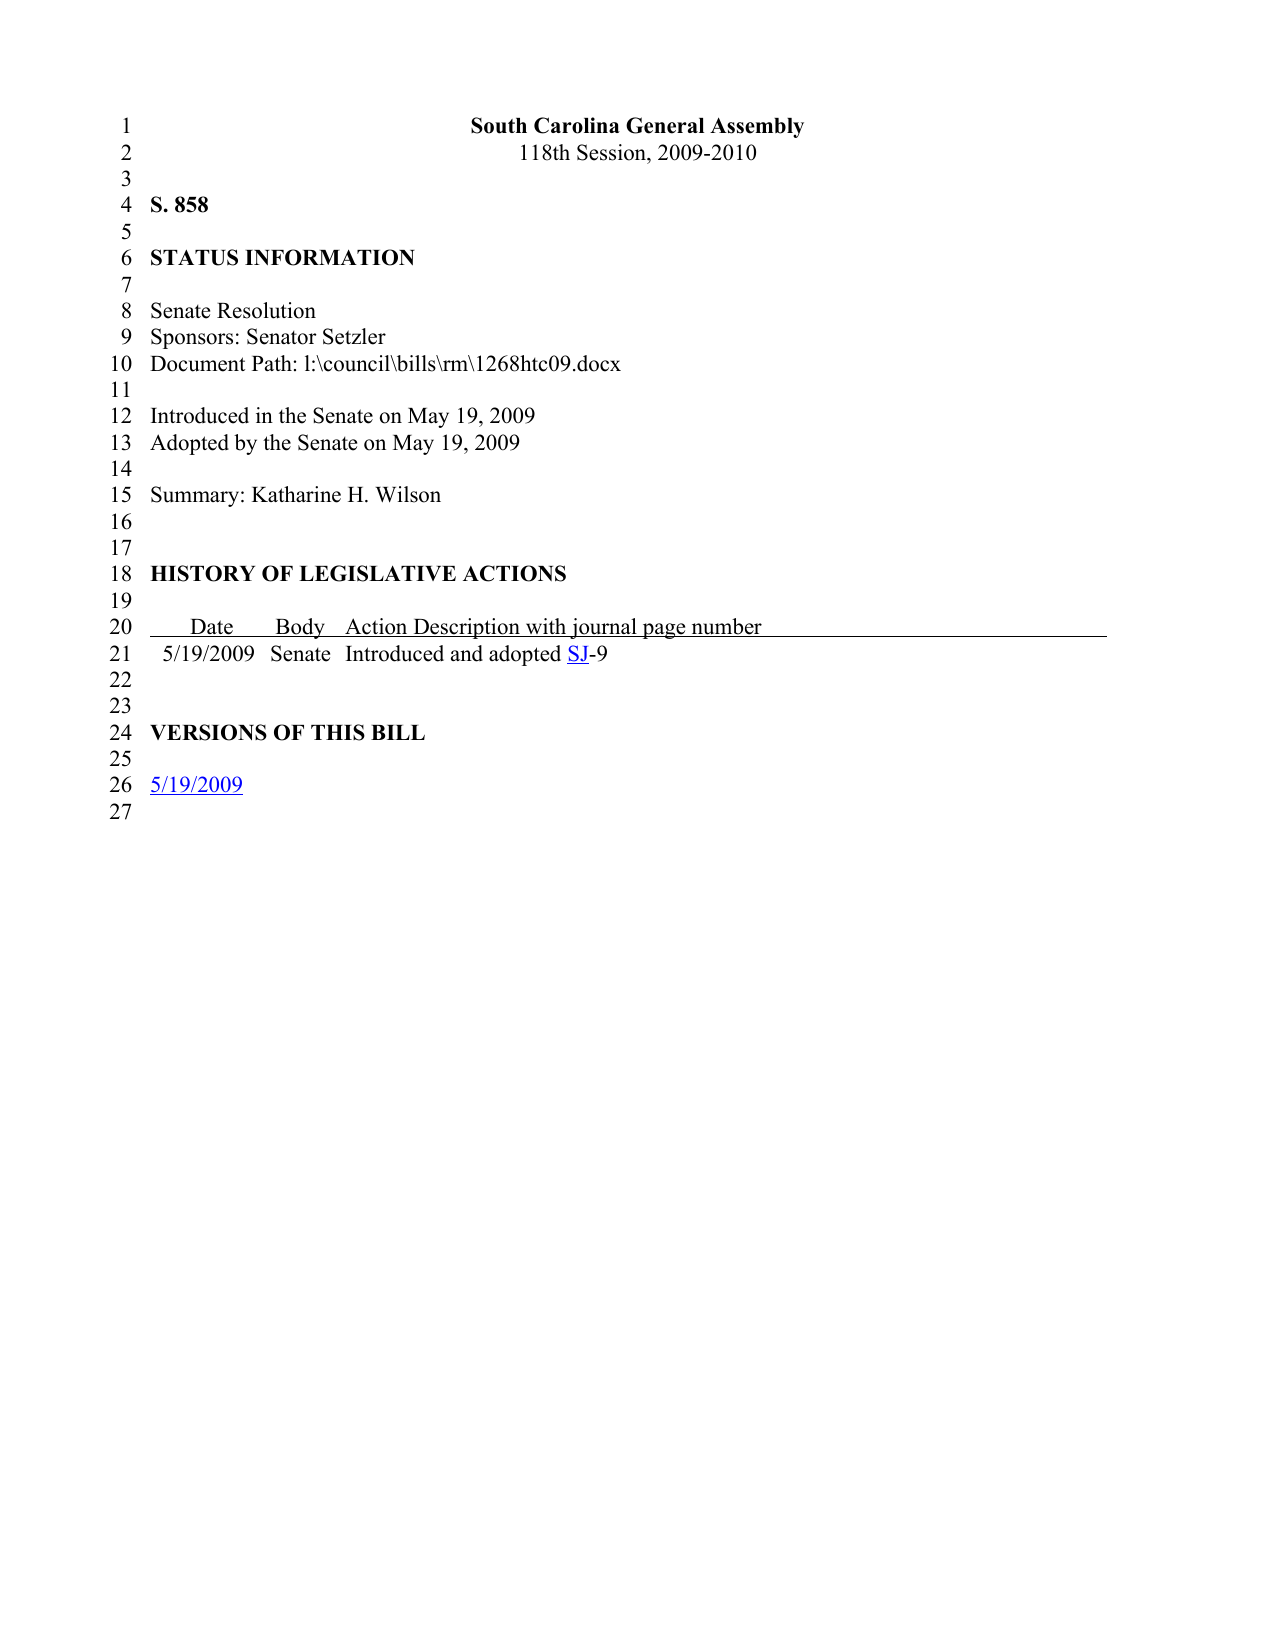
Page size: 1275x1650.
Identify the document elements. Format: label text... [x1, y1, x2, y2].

text Senate Resolution [150, 297, 1125, 323]
text 5/19/2009 Senate Introduced and adopted SJ-9 [150, 639, 1125, 666]
text S. 858 [150, 192, 1125, 218]
text VERSIONS OF THIS BILL [150, 719, 1125, 745]
text Date Body Action Description with journal page number [150, 613, 1125, 639]
text 5/19/2009 [150, 771, 1125, 798]
text Document Path: l:\council\bills\rm\1268htc09.docx [150, 350, 1125, 376]
text Introduced in the Senate on May 19, 2009 [150, 402, 1125, 429]
text 118th Session, 2009-2010 [150, 139, 1125, 165]
text Summary: Katharine H. Wilson [150, 481, 1125, 508]
text Sponsors: Senator Setzler [150, 323, 1125, 350]
text STATUS INFORMATION [150, 244, 1125, 271]
text South Carolina General Assembly [150, 112, 1125, 139]
text Adopted by the Senate on May 19, 2009 [150, 429, 1125, 455]
text HISTORY OF LEGISLATIVE ACTIONS [150, 561, 1125, 587]
